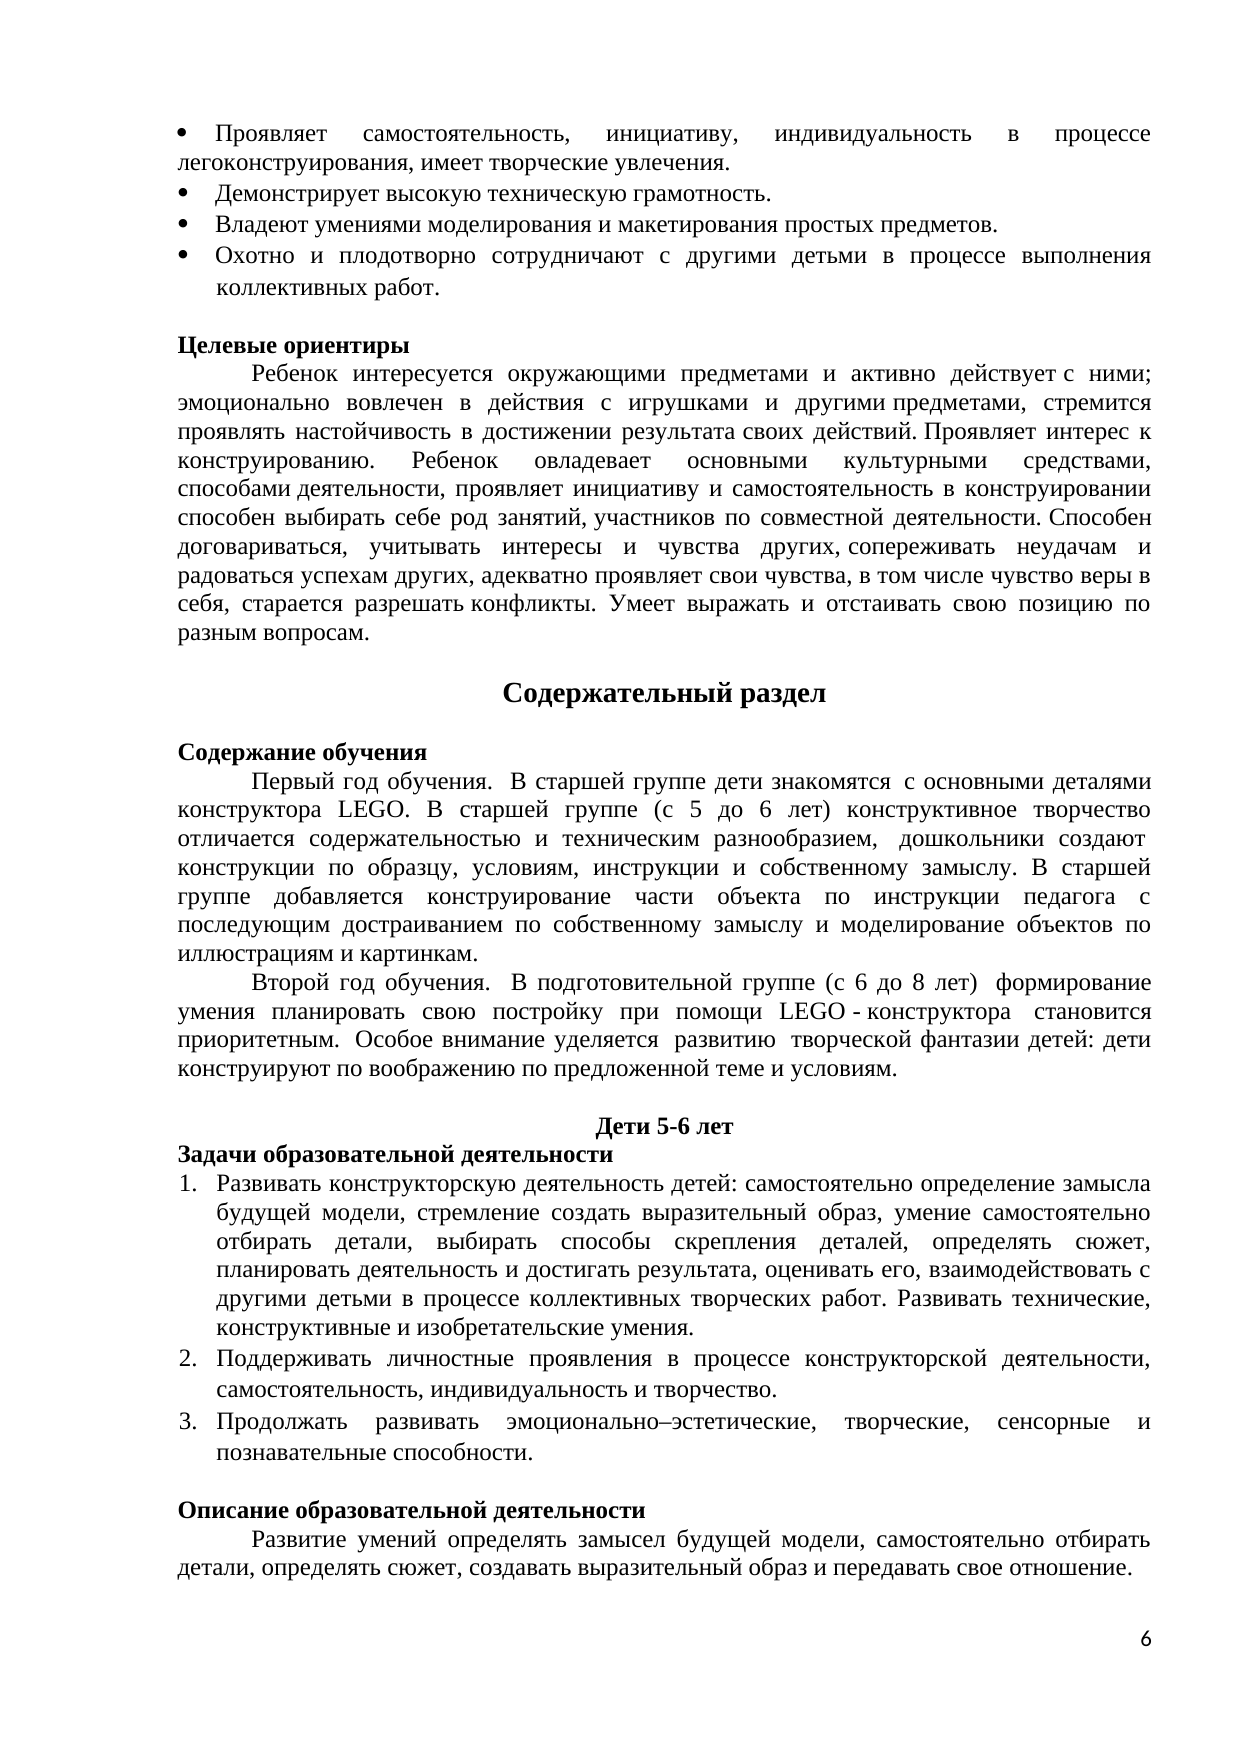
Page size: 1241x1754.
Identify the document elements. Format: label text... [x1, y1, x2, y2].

text Целевые ориентиры [177, 330, 1152, 358]
text Описание образовательной деятельности [177, 1495, 1152, 1524]
text Ребенок интересуется окружающими предметами и активно действует с ними; эмоционально вовлечен в действия с игрушками и другими предметами, стремится проявлять настойчивость в достижении результата своих действий. Проявляет интерес к конструированию. Ребенок овладевает основными культурными средствами, способами деятельности, проявляет инициативу и самостоятельность в конструировании способен выбирать себе род занятий, участников по совместной деятельности. Способен договариваться, учитывать интересы и чувства других, сопереживать неудачам и радоваться успехам других, адекватно проявляет свои чувства, в том числе чувство веры в себя, старается разрешать конфликты. Умеет выражать и отстаивать свою позицию по разным вопросам. [177, 358, 1152, 646]
text Второй год обучения. В подготовительной группе (с 6 до 8 лет) формирование умения планировать свою постройку при помощи LEGO - конструктора становится приоритетным. Особое внимание уделяется развитию творческой фантазии детей: дети конструируют по воображению по предложенной теме и условиям. [177, 967, 1152, 1082]
list Продолжать развивать эмоционально–эстетические, творческие, сенсорные и познавательные способности. [179, 1403, 1152, 1466]
list Владеют умениями моделирования и макетирования простых предметов. [179, 207, 1152, 238]
list Поддерживать личностные проявления в процессе конструкторской деятельности, самостоятельность, индивидуальность и творчество. [179, 1341, 1152, 1403]
text Содержание обучения [177, 737, 1152, 766]
text Дети 5-6 лет [177, 1111, 1152, 1139]
text Первый год обучения. В старшей группе дети знакомятся с основными деталями конструктора LEGO. В старшей группе (с 5 до 6 лет) конструктивное творчество отличается содержательностью и техническим разнообразием, дошкольники создают конструкции по образцу, условиям, инструкции и собственному замыслу. В старшей группе добавляется конструирование части объекта по инструкции педагога с последующим достраиванием по собственному замыслу и моделирование объектов по иллюстрациям и картинкам. [177, 766, 1152, 967]
list Охотно и плодотворно сотрудничают с другими детьми в процессе выполнения коллективных работ. [179, 238, 1152, 301]
list Демонстрирует высокую техническую грамотность. [179, 176, 1152, 207]
text Содержательный раздел [177, 675, 1152, 708]
text Развитие умений определять замысел будущей модели, самостоятельно отбирать детали, определять сюжет, создавать выразительный образ и передавать свое отношение. [177, 1524, 1152, 1581]
list Развивать конструкторскую деятельность детей: самостоятельно определение замысла будущей модели, стремление создать выразительный образ, умение самостоятельно отбирать детали, выбирать способы скрепления деталей, определять сюжет, планировать деятельность и достигать результата, оценивать его, взаимодействовать с другими детьми в процессе коллективных творческих работ. Развивать технические, конструктивные и изобретательские умения. [179, 1168, 1152, 1341]
list Проявляет самостоятельность, инициативу, индивидуальность в процессе легоконструирования, имеет творческие увлечения. [177, 118, 1152, 176]
text Задачи образовательной деятельности [177, 1139, 1152, 1168]
